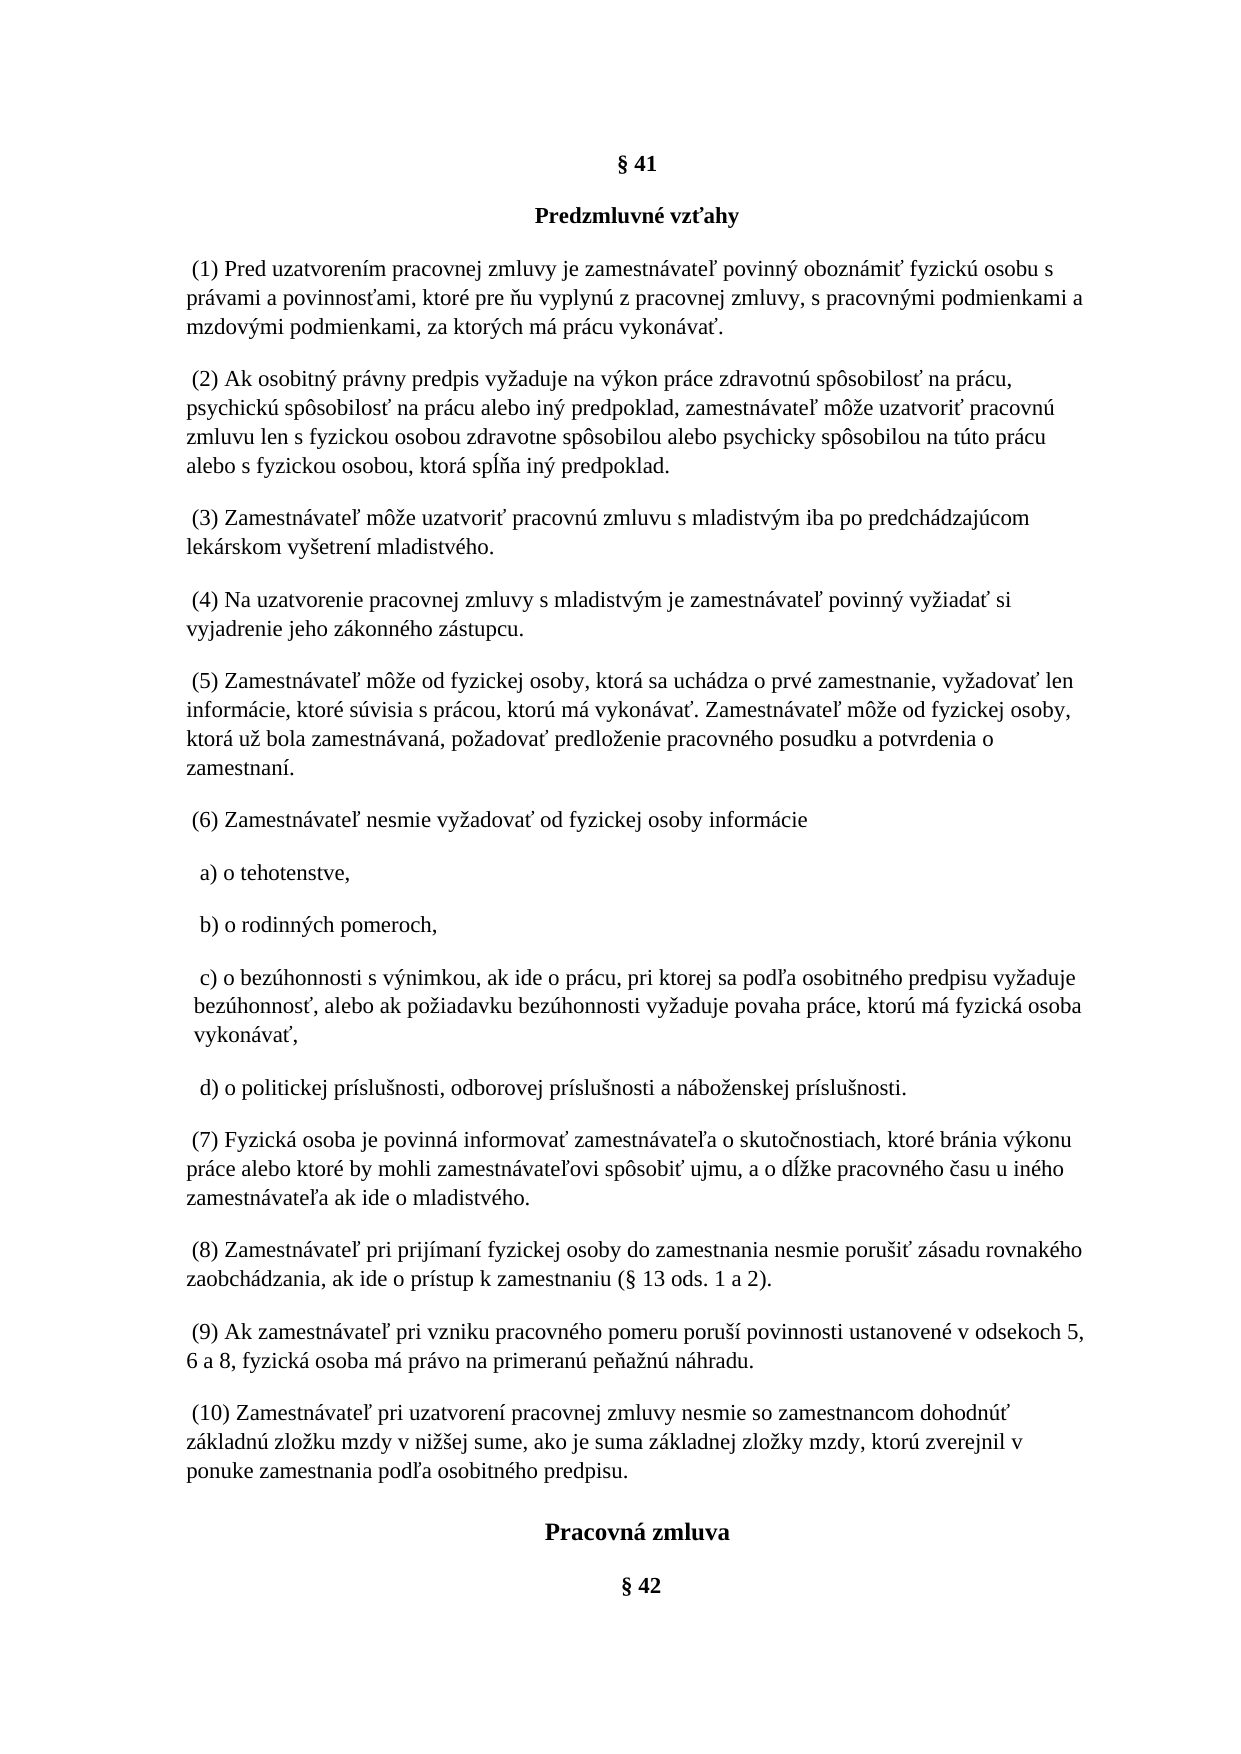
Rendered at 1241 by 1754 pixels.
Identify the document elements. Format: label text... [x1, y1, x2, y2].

text b) o rodinných pomeroch, [194, 911, 1090, 937]
text (10) Zamestnávateľ pri uzatvorení pracovnej zmluvy nesmie so zamestnancom dohodnúť základnú zložku mzdy v nižšej sume, ako je suma základnej zložky mzdy, ktorú zverejnil v ponuke zamestnania podľa osobitného predpisu. [186, 1399, 1090, 1483]
text d) o politickej príslušnosti, odborovej príslušnosti a náboženskej príslušnosti. [194, 1074, 1090, 1100]
text (5) Zamestnávateľ môže od fyzickej osoby, ktorá sa uchádza o prvé zamestnanie, vyžadovať len informácie, ktoré súvisia s prácou, ktorú má vykonávať. Zamestnávateľ môže od fyzickej osoby, ktorá už bola zamestnávaná, požadovať predloženie pracovného posudku a potvrdenia o zamestnaní. [186, 667, 1090, 780]
text (7) Fyzická osoba je povinná informovať zamestnávateľa o skutočnostiach, ktoré bránia výkonu práce alebo ktoré by mohli zamestnávateľovi spôsobiť ujmu, a o dĺžke pracovného času u iného zamestnávateľa ak ide o mladistvého. [186, 1126, 1090, 1211]
text a) o tehotenstve, [194, 859, 1090, 885]
text (6) Zamestnávateľ nesmie vyžadovať od fyzickej osoby informácie [186, 806, 1090, 833]
text (4) Na uzatvorenie pracovnej zmluvy s mladistvým je zamestnávateľ povinný vyžiadať si vyjadrenie jeho zákonného zástupcu. [186, 586, 1090, 641]
text (8) Zamestnávateľ pri prijímaní fyzickej osoby do zamestnania nesmie porušiť zásadu rovnakého zaobchádzania, ak ide o prístup k zamestnaniu (§ 13 ods. 1 a 2). [186, 1237, 1090, 1292]
text Predzmluvné vzťahy [178, 202, 1090, 229]
text (1) Pred uzatvorením pracovnej zmluvy je zamestnávateľ povinný oboznámiť fyzickú osobu s právami a povinnosťami, ktoré pre ňu vyplynú z pracovnej zmluvy, s pracovnými podmienkami a mzdovými podmienkami, za ktorých má prácu vykonávať. [186, 255, 1090, 339]
text c) o bezúhonnosti s výnimkou, ak ide o prácu, pri ktorej sa podľa osobitného predpisu vyžaduje bezúhonnosť, alebo ak požiadavku bezúhonnosti vyžaduje povaha práce, ktorú má fyzická osoba vykonávať, [194, 963, 1090, 1048]
text § 41 [178, 150, 1090, 176]
text § 42 [186, 1572, 1090, 1599]
text (9) Ak zamestnávateľ pri vzniku pracovného pomeru poruší povinnosti ustanovené v odsekoch 5, 6 a 8, fyzická osoba má právo na primeranú peňažnú náhradu. [186, 1318, 1090, 1373]
text (2) Ak osobitný právny predpis vyžaduje na výkon práce zdravotnú spôsobilosť na prácu, psychickú spôsobilosť na prácu alebo iný predpoklad, zamestnávateľ môže uzatvoriť pracovnú zmluvu len s fyzickou osobou zdravotne spôsobilou alebo psychicky spôsobilou na túto prácu alebo s fyzickou osobou, ktorá spĺňa iný predpoklad. [186, 365, 1090, 478]
text (3) Zamestnávateľ môže uzatvoriť pracovnú zmluvu s mladistvým iba po predchádzajúcom lekárskom vyšetrení mladistvého. [186, 504, 1090, 560]
text Pracovná zmluva [178, 1517, 1090, 1546]
